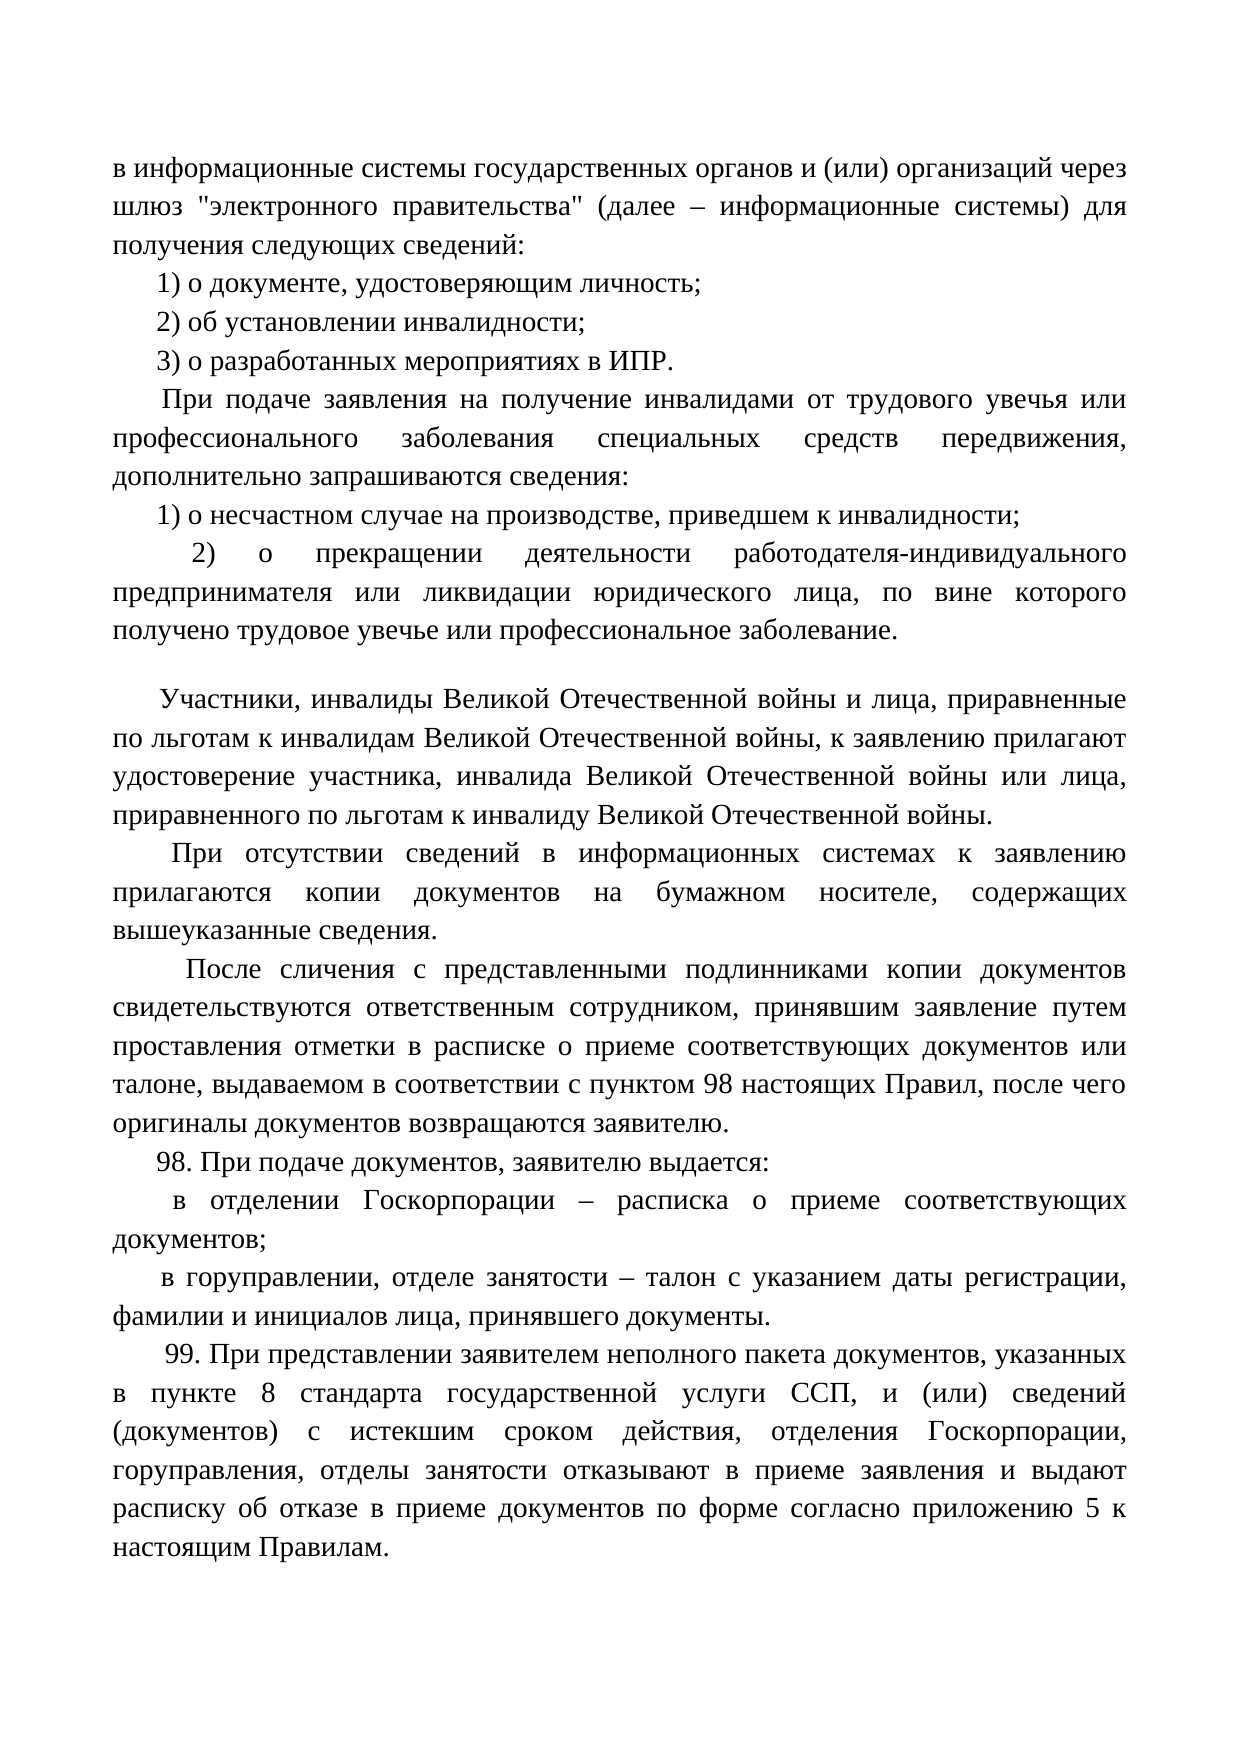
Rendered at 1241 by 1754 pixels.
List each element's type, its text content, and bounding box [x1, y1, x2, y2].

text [112, 150, 1128, 261]
text 3) о разработанных мероприятиях в ИПР. [112, 343, 1128, 376]
text в горуправлении, отделе занятости – талон с указанием даты регистрации, фамилии и инициалов лица, принявшего документы. [112, 1259, 1128, 1331]
text После сличения с представленными подлинниками копии документов свидетельствуются ответственным сотрудником, принявшим заявление путем проставления отметки в расписке о приеме соответствующих документов или талоне, выдаваемом в соответствии с пунктом 98 настоящих Правил, после чего оригиналы документов возвращаются заявителю. [112, 951, 1128, 1139]
text 1) о документе, удостоверяющим личность; [112, 266, 1128, 299]
text в отделении Госкорпорации – расписка о приеме соответствующих документов; [112, 1182, 1128, 1254]
text 98. При подаче документов, заявителю выдается: [112, 1144, 1128, 1177]
text 1) о несчастном случае на производстве, приведшем к инвалидности; [112, 497, 1128, 530]
text Участники, инвалиды Великой Отечественной войны и лица, приравненные по льготам к инвалидам Великой Отечественной войны, к заявлению прилагают удостоверение участника, инвалида Великой Отечественной войны или лица, приравненного по льготам к инвалиду Великой Отечественной войны. [112, 681, 1128, 830]
text 2) об установлении инвалидности; [112, 304, 1128, 338]
text 2) о прекращении деятельности работодателя-индивидуального предпринимателя или ликвидации юридического лица, по вине которого получено трудовое увечье или профессиональное заболевание. [112, 535, 1128, 646]
text При отсутствии сведений в информационных системах к заявлению прилагаются копии документов на бумажном носителе, содержащих вышеуказанные сведения. [112, 835, 1128, 946]
text При подаче заявления на получение инвалидами от трудового увечья или профессионального заболевания специальных средств передвижения, дополнительно запрашиваются сведения: [112, 381, 1128, 492]
text 99. При представлении заявителем неполного пакета документов, указанных в пункте 8 стандарта государственной услуги ССП, и (или) сведений (документов) с истекшим сроком действия, отделения Госкорпорации, горуправления, отделы занятости отказывают в приеме заявления и выдают расписку об отказе в приеме документов по форме согласно приложению 5 к настоящим Правилам. [112, 1336, 1128, 1563]
